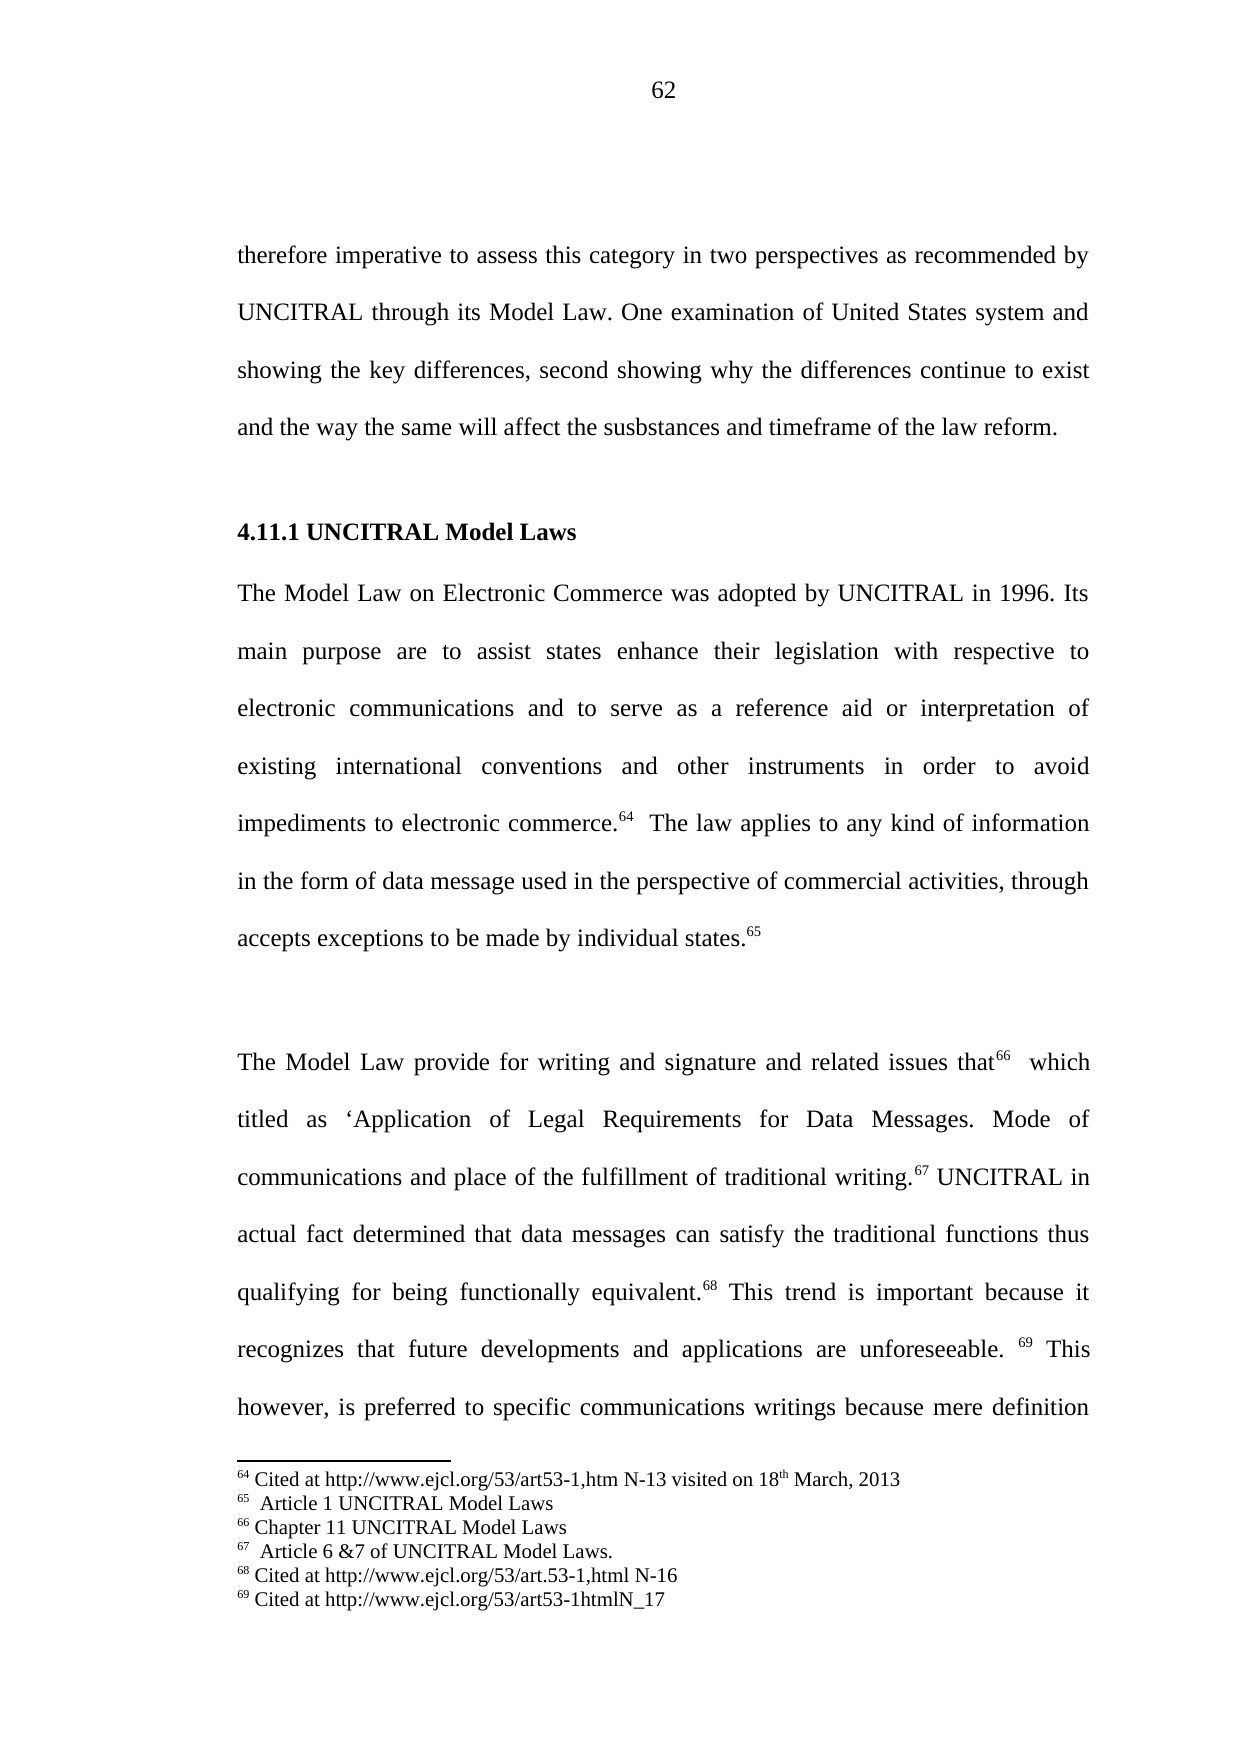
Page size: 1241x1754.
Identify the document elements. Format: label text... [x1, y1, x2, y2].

text The Model Law on Electronic Commerce was adopted by UNCITRAL in 1996. Its main purpose are to assist states enhance their legislation with respective to electronic communications and to serve as a reference aid or interpretation of existing international conventions and other instruments in order to avoid impediments to electronic commerce. The law applies to any kind of information in the form of data message used in the perspective of commercial activities, through accepts exceptions to be made by individual states. [237, 578, 1090, 952]
text 4.11.1 UNCITRAL Model Laws [237, 517, 1090, 545]
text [237, 1047, 1090, 1420]
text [237, 240, 1090, 441]
